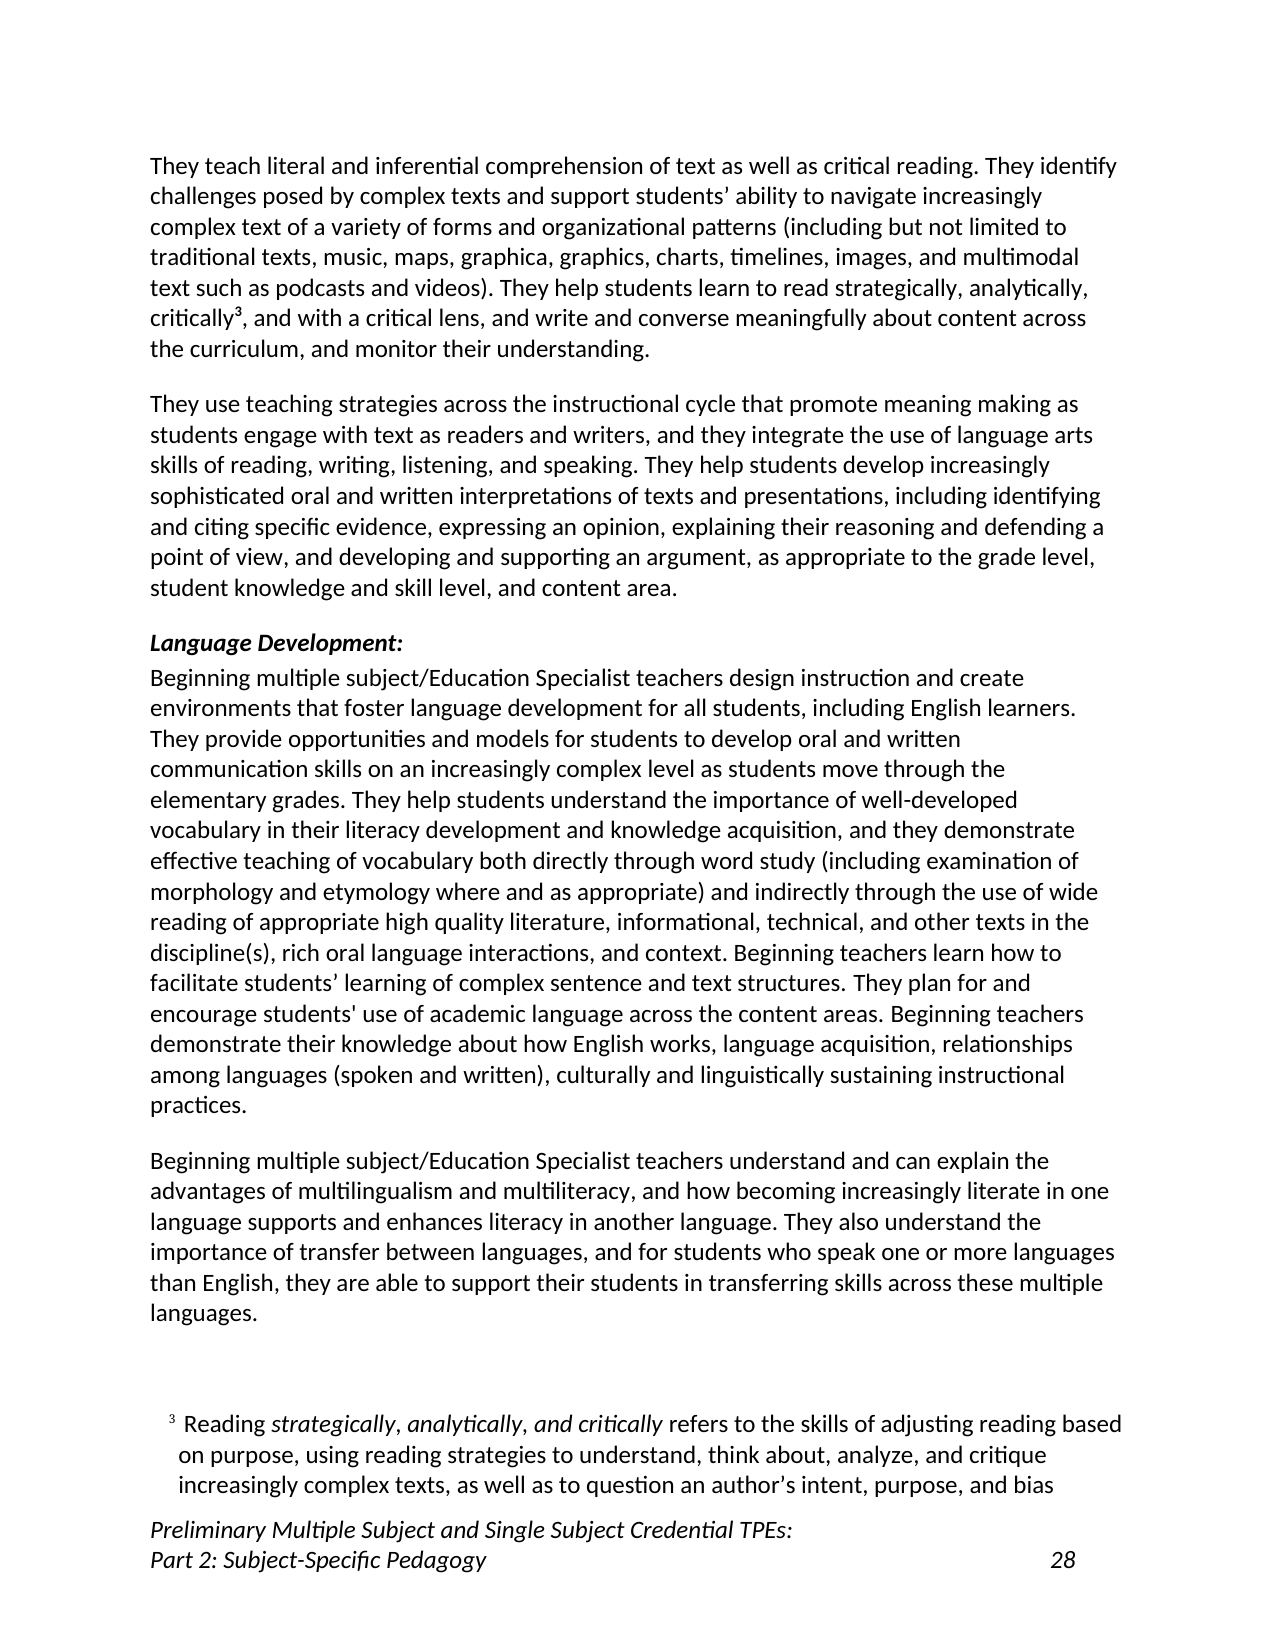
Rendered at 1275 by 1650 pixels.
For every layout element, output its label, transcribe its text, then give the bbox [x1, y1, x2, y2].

text They use teaching strategies across the instructional cycle that promote meaning making as students engage with text as readers and writers, and they integrate the use of language arts skills of reading, writing, listening, and speaking. They help students develop increasingly sophisticated oral and written interpretations of texts and presentations, including identifying and citing specific evidence, expressing an opinion, explaining their reasoning and defending a point of view, and developing and supporting an argument, as appropriate to the grade level, student knowledge and skill level, and content area. [150, 389, 1125, 602]
text They teach literal and inferential comprehension of text as well as critical reading. They identify challenges posed by complex texts and support students’ ability to navigate increasingly complex text of a variety of forms and organizational patterns (including but not limited to traditional texts, music, maps, graphica, graphics, charts, timelines, images, and multimodal text such as podcasts and videos). They help students learn to read strategically, analytically, critically, and with a critical lens, and write and converse meaningfully about content across the curriculum, and monitor their understanding. [150, 150, 1125, 364]
text Beginning multiple subject/Education Specialist teachers design instruction and create environments that foster language development for all students, including English learners. They provide opportunities and models for students to develop oral and written communication skills on an increasingly complex level as students move through the elementary grades. They help students understand the importance of well-developed vocabulary in their literacy development and knowledge acquisition, and they demonstrate effective teaching of vocabulary both directly through word study (including examination of morphology and etymology where and as appropriate) and indirectly through the use of wide reading of appropriate high quality literature, informational, technical, and other texts in the discipline(s), rich oral language interactions, and context. Beginning teachers learn how to facilitate students’ learning of complex sentence and text structures. They plan for and encourage students' use of academic language across the content areas. Beginning teachers demonstrate their knowledge about how English works, language acquisition, relationships among languages (spoken and written), culturally and linguistically sustaining instructional practices. [150, 662, 1125, 1120]
subtitle Language Development: [150, 627, 1125, 658]
text Beginning multiple subject/Education Specialist teachers understand and can explain the advantages of multilingualism and multiliteracy, and how becoming increasingly literate in one language supports and enhances literacy in another language. They also understand the importance of transfer between languages, and for students who speak one or more languages than English, they are able to support their students in transferring skills across these multiple languages. [150, 1145, 1125, 1328]
